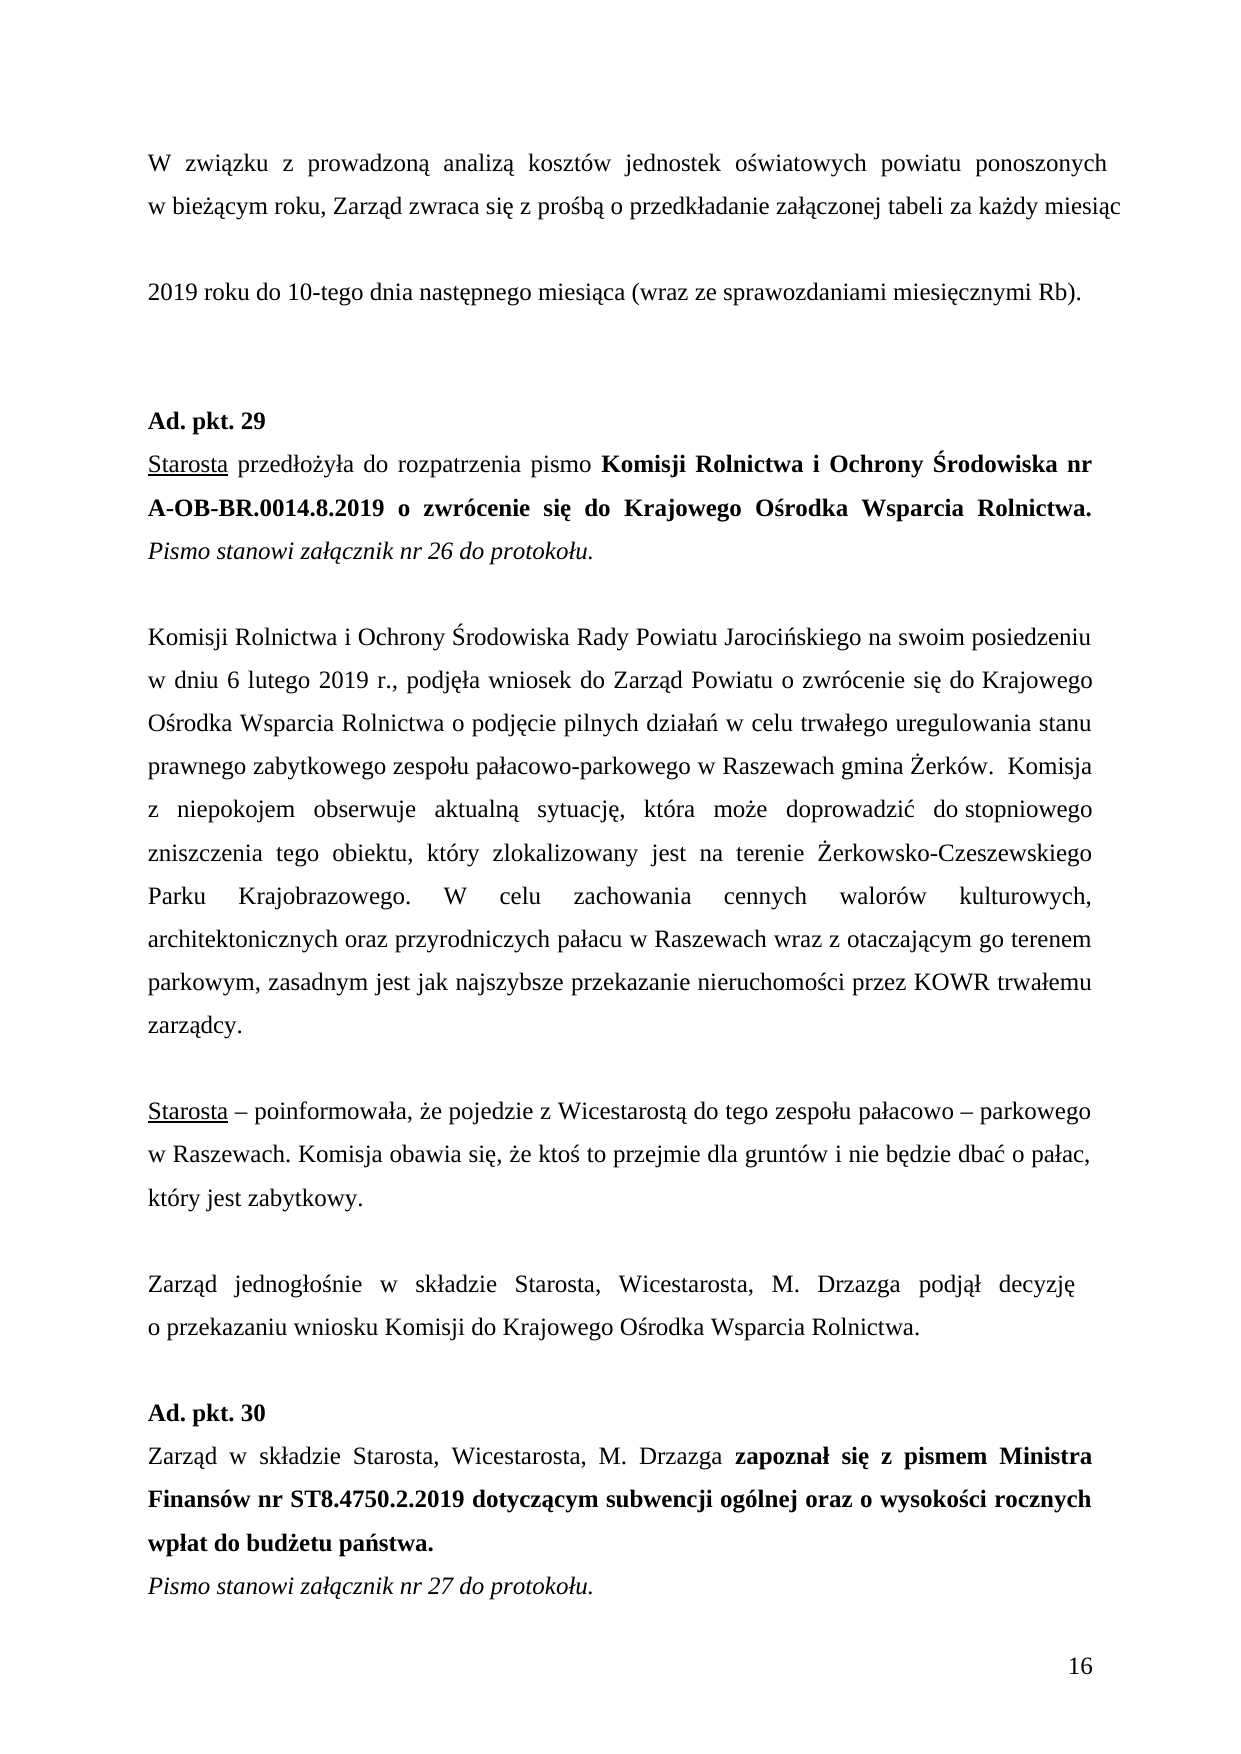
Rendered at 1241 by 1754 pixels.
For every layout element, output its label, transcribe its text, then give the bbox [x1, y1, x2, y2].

text Ad. pkt. 29 [148, 406, 1093, 435]
text Zarząd w składzie Starosta, Wicestarosta, M. Drzazga zapoznał się z pismem Ministra Finansów nr ST8.4750.2.2019 dotyczącym subwencji ogólnej oraz o wysokości rocznych wpłat do budżetu państwa. [148, 1441, 1093, 1556]
text Komisji Rolnictwa i Ochrony Środowiska Rady Powiatu Jarocińskiego na swoim posiedzeniu w dniu 6 lutego 2019 r., podjęła wniosek do Zarząd Powiatu o zwrócenie się do Krajowego Ośrodka Wsparcia Rolnictwa o podjęcie pilnych działań w celu trwałego uregulowania stanu prawnego zabytkowego zespołu pałacowo-parkowego w Raszewach gmina Żerków. Komisja z niepokojem obserwuje aktualną sytuację, która może doprowadzić do stopniowego zniszczenia tego obiektu, który zlokalizowany jest na terenie Żerkowsko-Czeszewskiego Parku Krajobrazowego. W celu zachowania cennych walorów kulturowych, architektonicznych oraz przyrodniczych pałacu w Raszewach wraz z otaczającym go terenem parkowym, zasadnym jest jak najszybsze przekazanie nieruchomości przez KOWR trwałemu zarządcy. [148, 622, 1093, 1039]
text W związku z prowadzoną analizą kosztów jednostek oświatowych powiatu ponoszonych w bieżącym roku, Zarząd zwraca się z prośbą o przedkładanie załączonej tabeli za każdy miesiąc 2019 roku do 10-tego dnia następnego miesiąca (wraz ze sprawozdaniami miesięcznymi Rb). [148, 148, 1122, 306]
text Zarząd jednogłośnie w składzie Starosta, Wicestarosta, M. Drzazga podjął decyzję o przekazaniu wniosku Komisji do Krajowego Ośrodka Wsparcia Rolnictwa. [148, 1269, 1093, 1341]
text Starosta – poinformowała, że pojedzie z Wicestarostą do tego zespołu pałacowo – parkowego w Raszewach. Komisja obawia się, że ktoś to przejmie dla gruntów i nie będzie dbać o pałac, który jest zabytkowy. [148, 1096, 1093, 1211]
text Ad. pkt. 30 [148, 1398, 1093, 1427]
text Starosta przedłożyła do rozpatrzenia pismo Komisji Rolnictwa i Ochrony Środowiska nr A-OB-BR.0014.8.2019 o zwrócenie się do Krajowego Ośrodka Wsparcia Rolnictwa. Pismo stanowi załącznik nr 26 do protokołu. [148, 449, 1093, 564]
text Pismo stanowi załącznik nr 27 do protokołu. [148, 1571, 1093, 1599]
